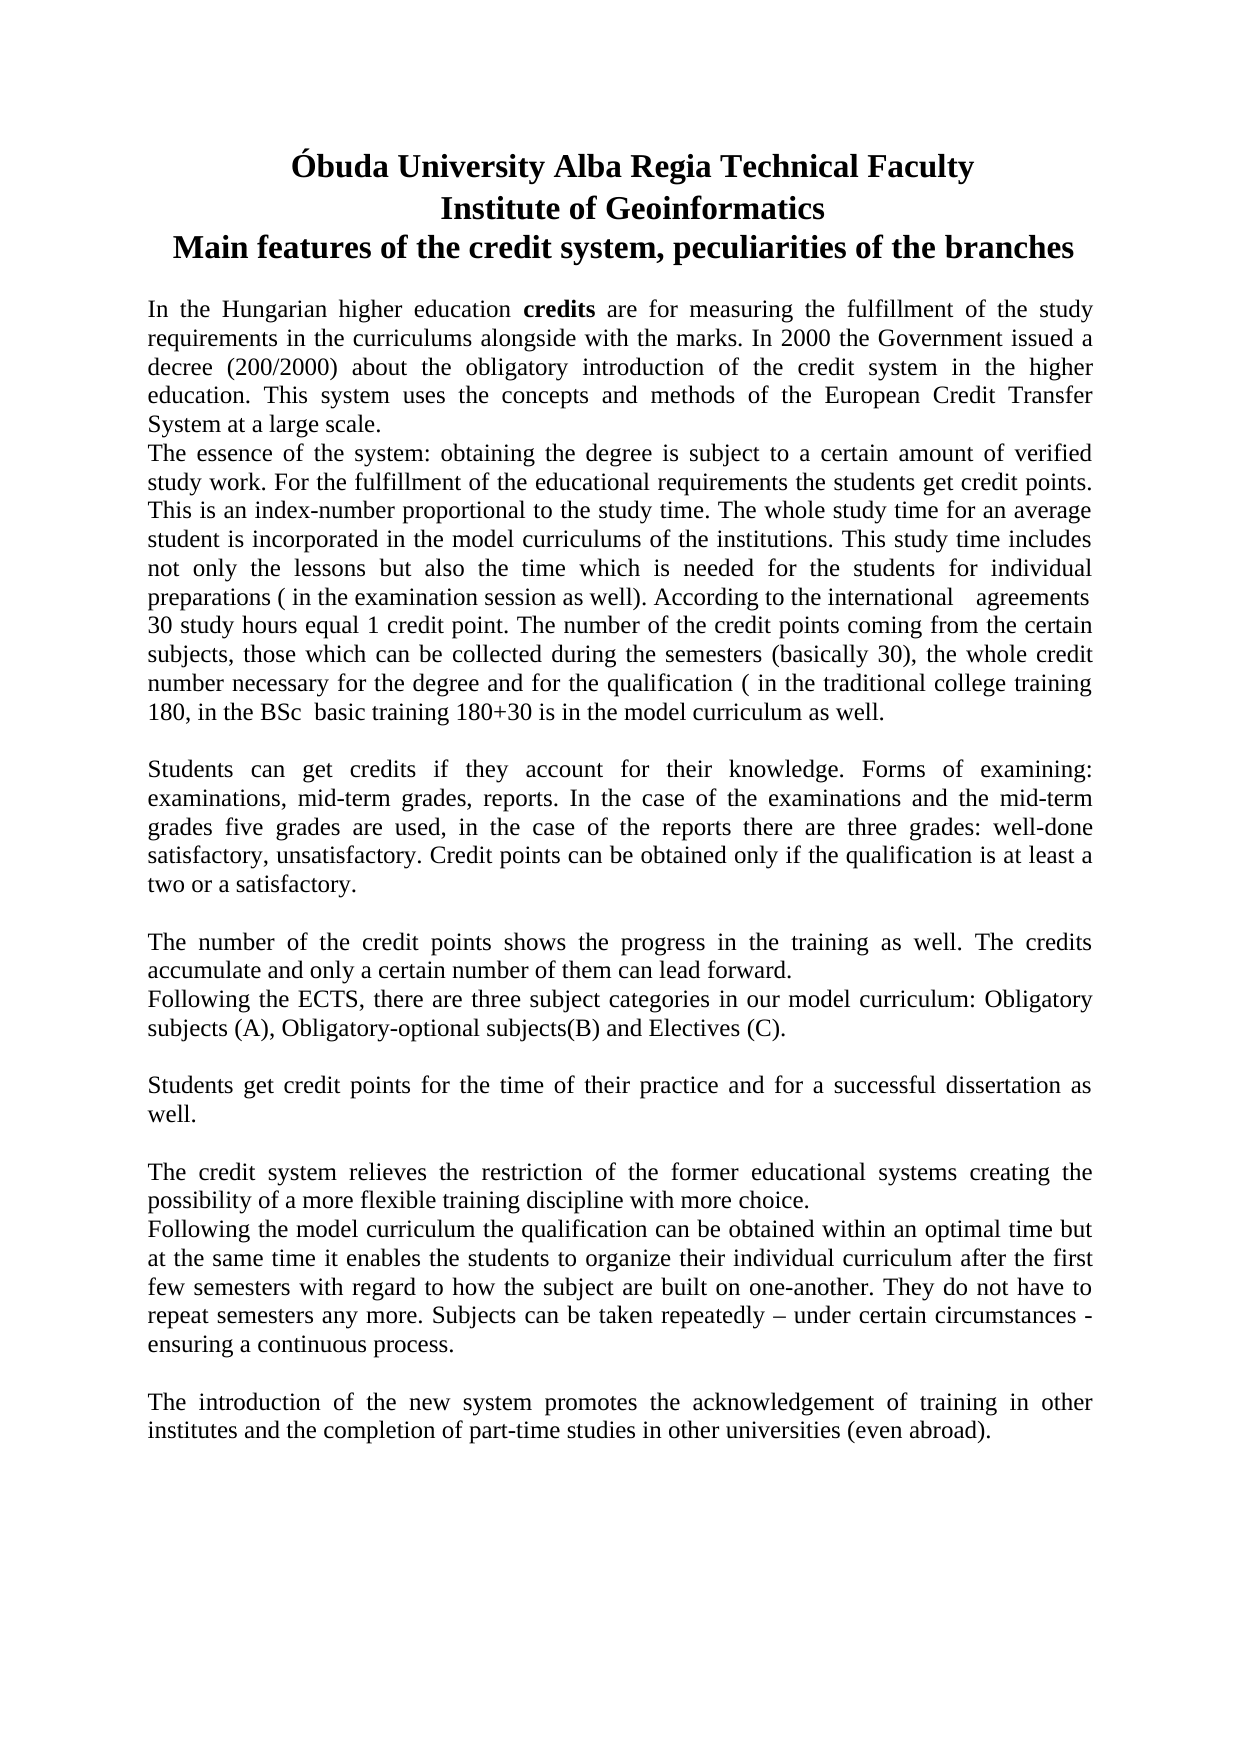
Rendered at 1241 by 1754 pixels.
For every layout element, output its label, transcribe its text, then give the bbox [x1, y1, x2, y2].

text Students can get credits if they account for their knowledge. Forms of examining: examinations, mid-term grades, reports. In the case of the examinations and the mid-term grades five grades are used, in the case of the reports there are three grades: well-done satisfactory, unsatisfactory. Credit points can be obtained only if the qualification is at least a two or a satisfactory. [147, 754, 1094, 898]
text Following the model curriculum the qualification can be obtained within an optimal time but at the same time it enables the students to organize their individual curriculum after the first few semesters with regard to how the subject are built on one-another. They do not have to repeat semesters any more. Subjects can be taken repeatedly – under certain circumstances - ensuring a continuous process. [147, 1214, 1094, 1358]
text The essence of the system: obtaining the degree is subject to a certain amount of verified study work. For the fulfillment of the educational requirements the students get credit points. This is an index-number proportional to the study time. The whole study time for an average student is incorporated in the model curriculums of the institutions. This study time includes not only the lessons but also the time which is needed for the students for individual preparations ( in the examination session as well). According to the international agreements [147, 438, 1094, 610]
text The introduction of the new system promotes the acknowledgement of training in other institutes and the completion of part-time studies in other universities (even abroad). [147, 1387, 1093, 1444]
text In the Hungarian higher education credits are for measuring the fulfillment of the study requirements in the curriculums alongside with the marks. In 2000 the Government issued a decree (200/2000) about the obligatory introduction of the credit system in the higher education. This system uses the concepts and methods of the European Credit Transfer System at a large scale. [147, 294, 1094, 438]
text The credit system relieves the restriction of the former educational systems creating the possibility of a more flexible training discipline with more choice. [147, 1157, 1094, 1214]
text Main features of the credit system, peculiarities of the branches [172, 228, 1075, 266]
text Institute of Geoinformatics [172, 189, 1094, 227]
text The number of the credit points shows the progress in the training as well. The credits accumulate and only a certain number of them can lead forward. [147, 927, 1093, 984]
text Following the ECTS, there are three subject categories in our model curriculum: Obligatory subjects (A), Obligatory-optional subjects(B) and Electives (C). [147, 984, 1094, 1042]
text 30 study hours equal 1 credit point. The number of the credit points coming from the certain subjects, those which can be collected during the semesters (basically 30), the whole credit number necessary for the degree and for the qualification ( in the traditional college training 180, in the BSc basic training 180+30 is in the model curriculum as well. [147, 610, 1094, 725]
text Óbuda University Alba Regia Technical Faculty [172, 147, 1094, 185]
text Students get credit points for the time of their practice and for a successful dissertation as well. [147, 1070, 1094, 1128]
